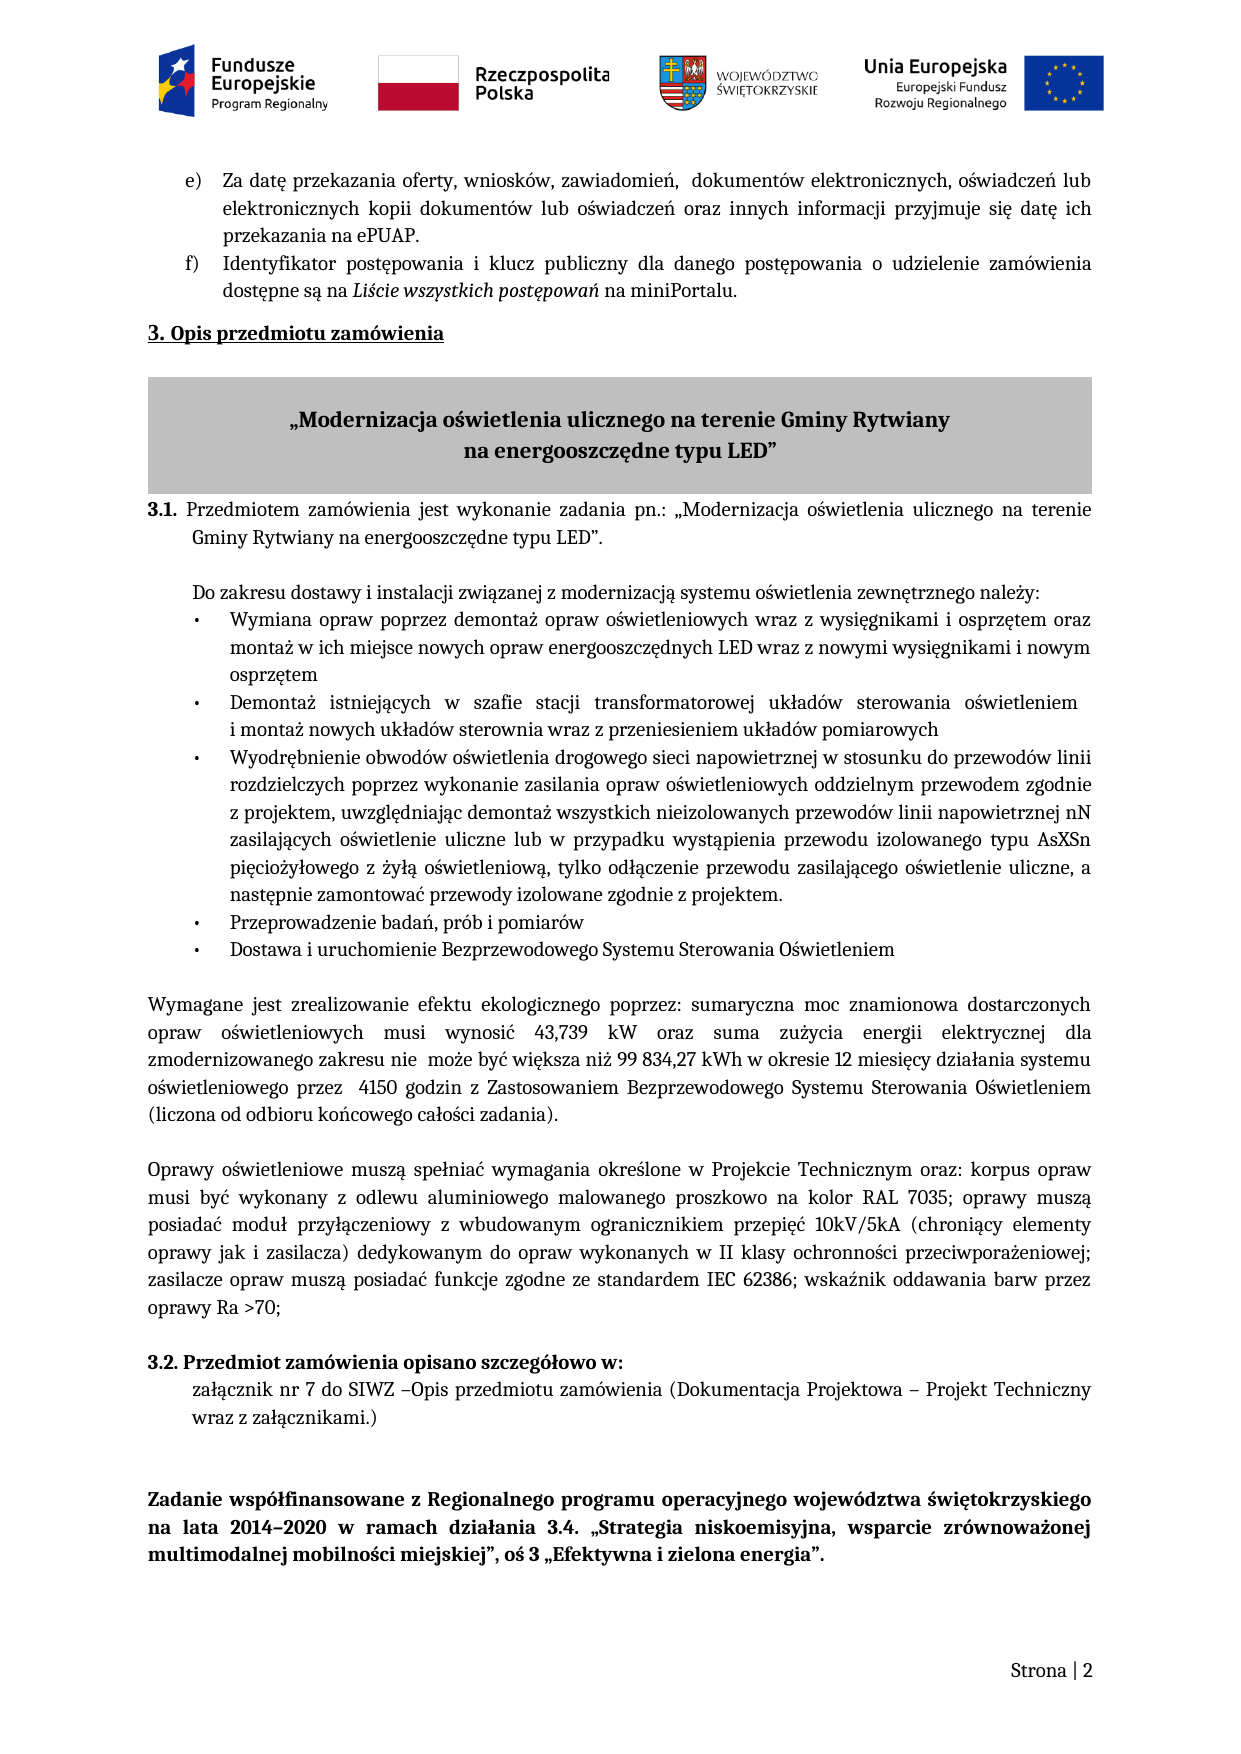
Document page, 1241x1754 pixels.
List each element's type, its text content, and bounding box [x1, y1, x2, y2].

list Za datę przekazania oferty, wniosków, zawiadomień, dokumentów elektronicznych, oświadczeń lub elektronicznych kopii dokumentów lub oświadczeń oraz innych informacji przyjmuje się datę ich przekazania na ePUAP. [185, 169, 1092, 248]
list Wymiana opraw poprzez demontaż opraw oświetleniowych wraz z wysięgnikami i osprzętem oraz montaż w ich miejsce nowych opraw energooszczędnych LED wraz z nowymi wysięgnikami i nowym osprzętem [192, 608, 1092, 687]
text 3.1. Przedmiotem zamówienia jest wykonanie zadania pn.: „Modernizacja oświetlenia ulicznego na terenie Gminy Rytwiany na energooszczędne typu LED”. [148, 498, 1092, 549]
text na energooszczędne typu LED” [148, 437, 1092, 464]
picture [378, 44, 610, 117]
text Wymagane jest zrealizowanie efektu ekologicznego poprzez: sumaryczna moc znamionowa dostarczonych opraw oświetleniowych musi wynosić 43,739 kW oraz suma zużycia energii elektrycznej dla zmodernizowanego zakresu nie może być większa niż 99 834,27 kWh w okresie 12 miesięcy działania systemu oświetleniowego przez 4150 godzin z Zastosowaniem Bezprzewodowego Systemu Sterowania Oświetleniem (liczona od odbioru końcowego całości zadania). [148, 993, 1092, 1127]
text 3.2. Przedmiot zamówienia opisano szczegółowo w: [148, 1350, 1092, 1374]
text Oprawy oświetleniowe muszą spełniać wymagania określone w Projekcie Technicznym oraz: korpus opraw musi być wykonany z odlewu aluminiowego malowanego proszkowo na kolor RAL 7035; oprawy muszą posiadać moduł przyłączeniowy z wbudowanym ogranicznikiem przepięć 10kV/5kA (chroniący elementy oprawy jak i zasilacza) dedykowanym do opraw wykonanych w II klasy ochronności przeciwporażeniowej; zasilacze opraw muszą posiadać funkcje zgodne ze standardem IEC 62386; wskaźnik oddawania barw przez oprawy Ra >70; [148, 1158, 1092, 1319]
picture [158, 44, 328, 117]
text załącznik nr 7 do SIWZ –Opis przedmiotu zamówienia (Dokumentacja Projektowa – Projekt Techniczny wraz z załącznikami.) [192, 1378, 1092, 1429]
picture [865, 44, 1104, 117]
subtitle 3. Opis przedmiotu zamówienia [148, 319, 1092, 346]
text „Modernizacja oświetlenia ulicznego na terenie Gminy Rytwiany [148, 407, 1092, 433]
picture [659, 44, 818, 117]
text Do zakresu dostawy i instalacji związanej z modernizacją systemu oświetlenia zewnętrznego należy: [192, 580, 1092, 604]
list Przeprowadzenie badań, prób i pomiarów [192, 910, 1092, 934]
list Identyfikator postępowania i klucz publiczny dla danego postępowania o udzielenie zamówienia dostępne są na Liście wszystkich postępowań na miniPortalu. [185, 251, 1092, 303]
list Demontaż istniejących w szafie stacji transformatorowej układów sterowania oświetleniem i montaż nowych układów sterownia wraz z przeniesieniem układów pomiarowych [192, 690, 1092, 742]
list Wyodrębnienie obwodów oświetlenia drogowego sieci napowietrznej w stosunku do przewodów linii rozdzielczych poprzez wykonanie zasilania opraw oświetleniowych oddzielnym przewodem zgodnie z projektem, uwzględniając demontaż wszystkich nieizolowanych przewodów linii napowietrznej nN zasilających oświetlenie uliczne lub w przypadku wystąpienia przewodu izolowanego typu AsXSn pięciożyłowego z żyłą oświetleniową, tylko odłączenie przewodu zasilającego oświetlenie uliczne, a następnie zamontować przewody izolowane zgodnie z projektem. [192, 745, 1092, 907]
list Dostawa i uruchomienie Bezprzewodowego Systemu Sterowania Oświetleniem [192, 938, 1092, 962]
text Zadanie współfinansowane z Regionalnego programu operacyjnego województwa świętokrzyskiego na lata 2014–2020 w ramach działania 3.4. „Strategia niskoemisyjna, wsparcie zrównoważonej multimodalnej mobilności miejskiej”, oś 3 „Efektywna i zielona energia”. [148, 1488, 1092, 1567]
